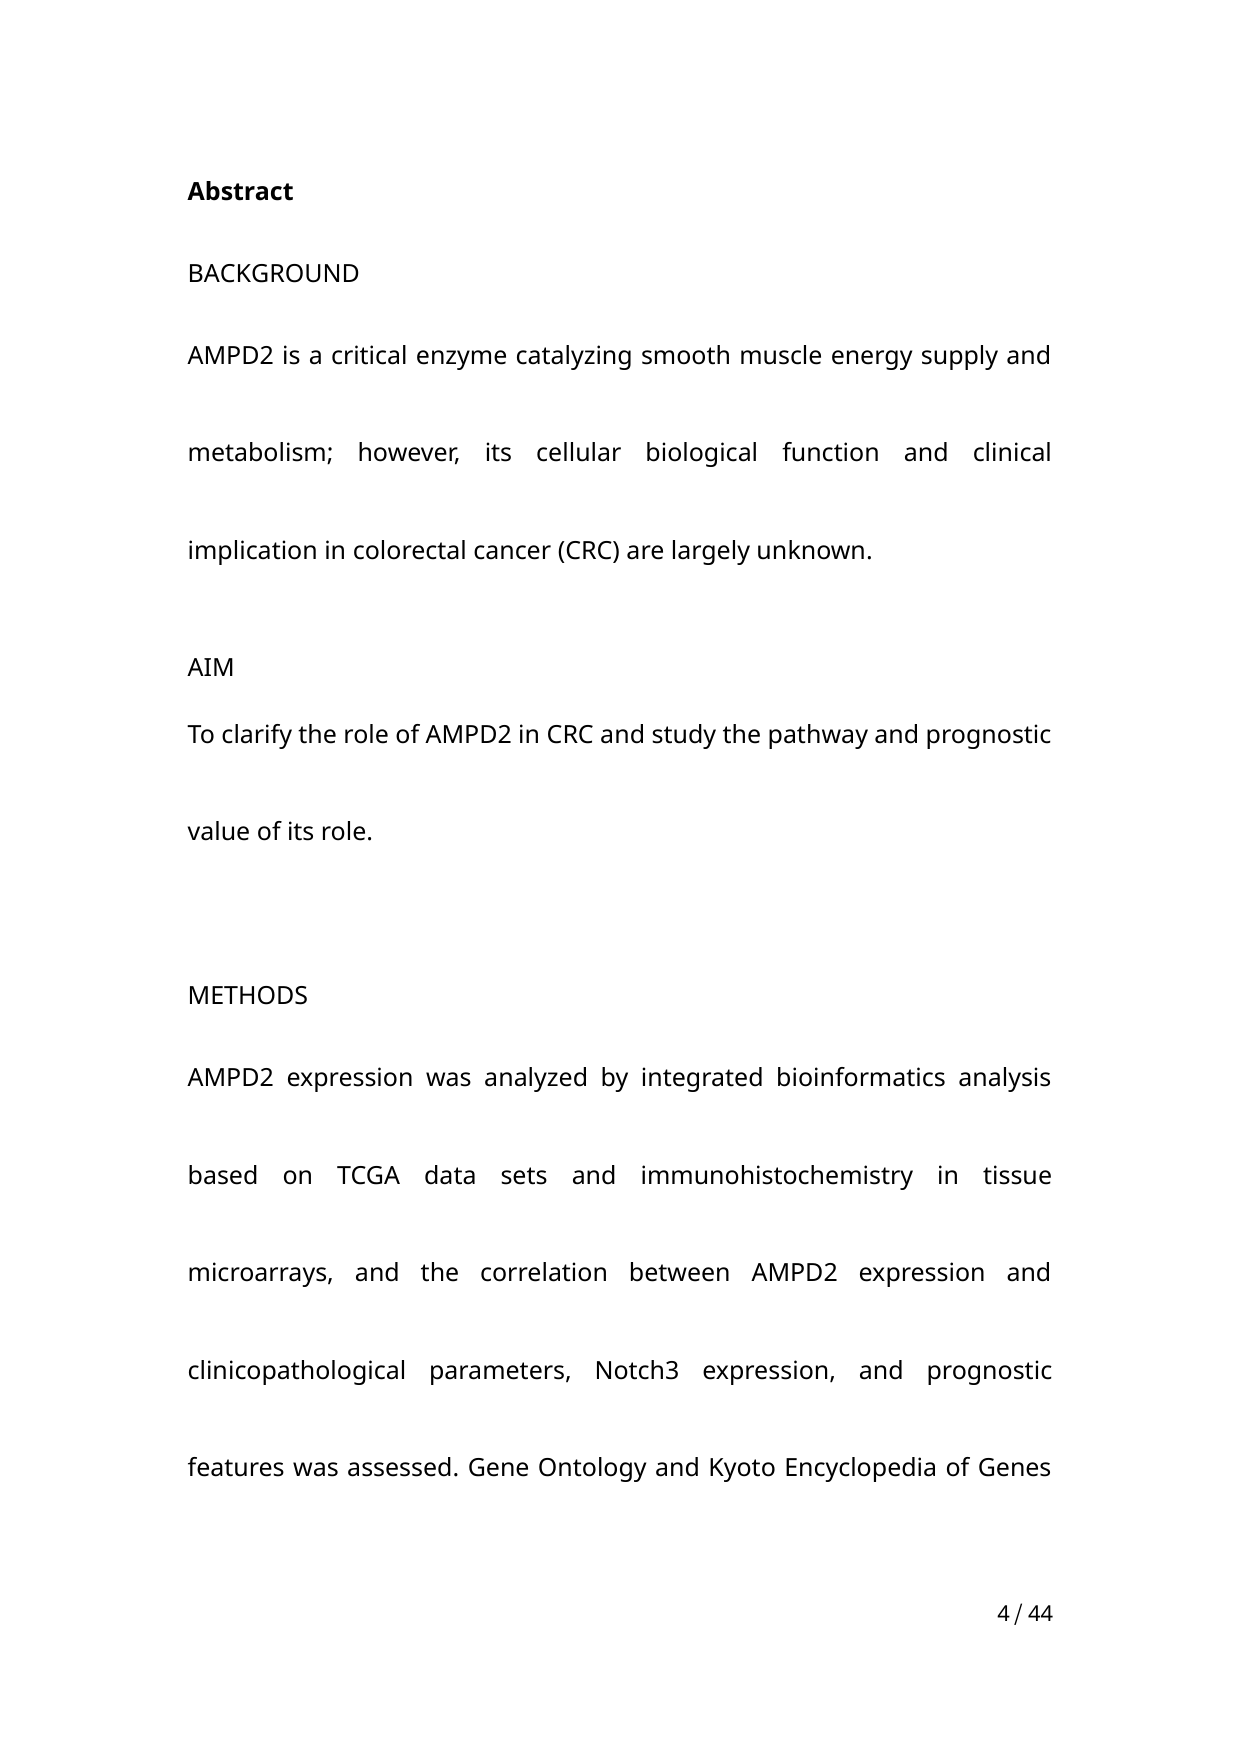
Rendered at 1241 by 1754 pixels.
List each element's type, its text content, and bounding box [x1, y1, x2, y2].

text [187, 1044, 1053, 1499]
text AMPD2 is a critical enzyme catalyzing smooth muscle energy supply and metabolism; however, its cellular biological function and clinical implication in colorectal cancer (CRC) are largely unknown. [187, 322, 1053, 582]
text BACKGROUND [187, 240, 1053, 305]
text To clarify the role of AMPD2 in CRC and study the pathway and prognostic value of its role. [187, 701, 1053, 863]
text Abstract [187, 158, 1053, 223]
text AIM [187, 650, 1053, 684]
text METHODS [187, 962, 1053, 1027]
